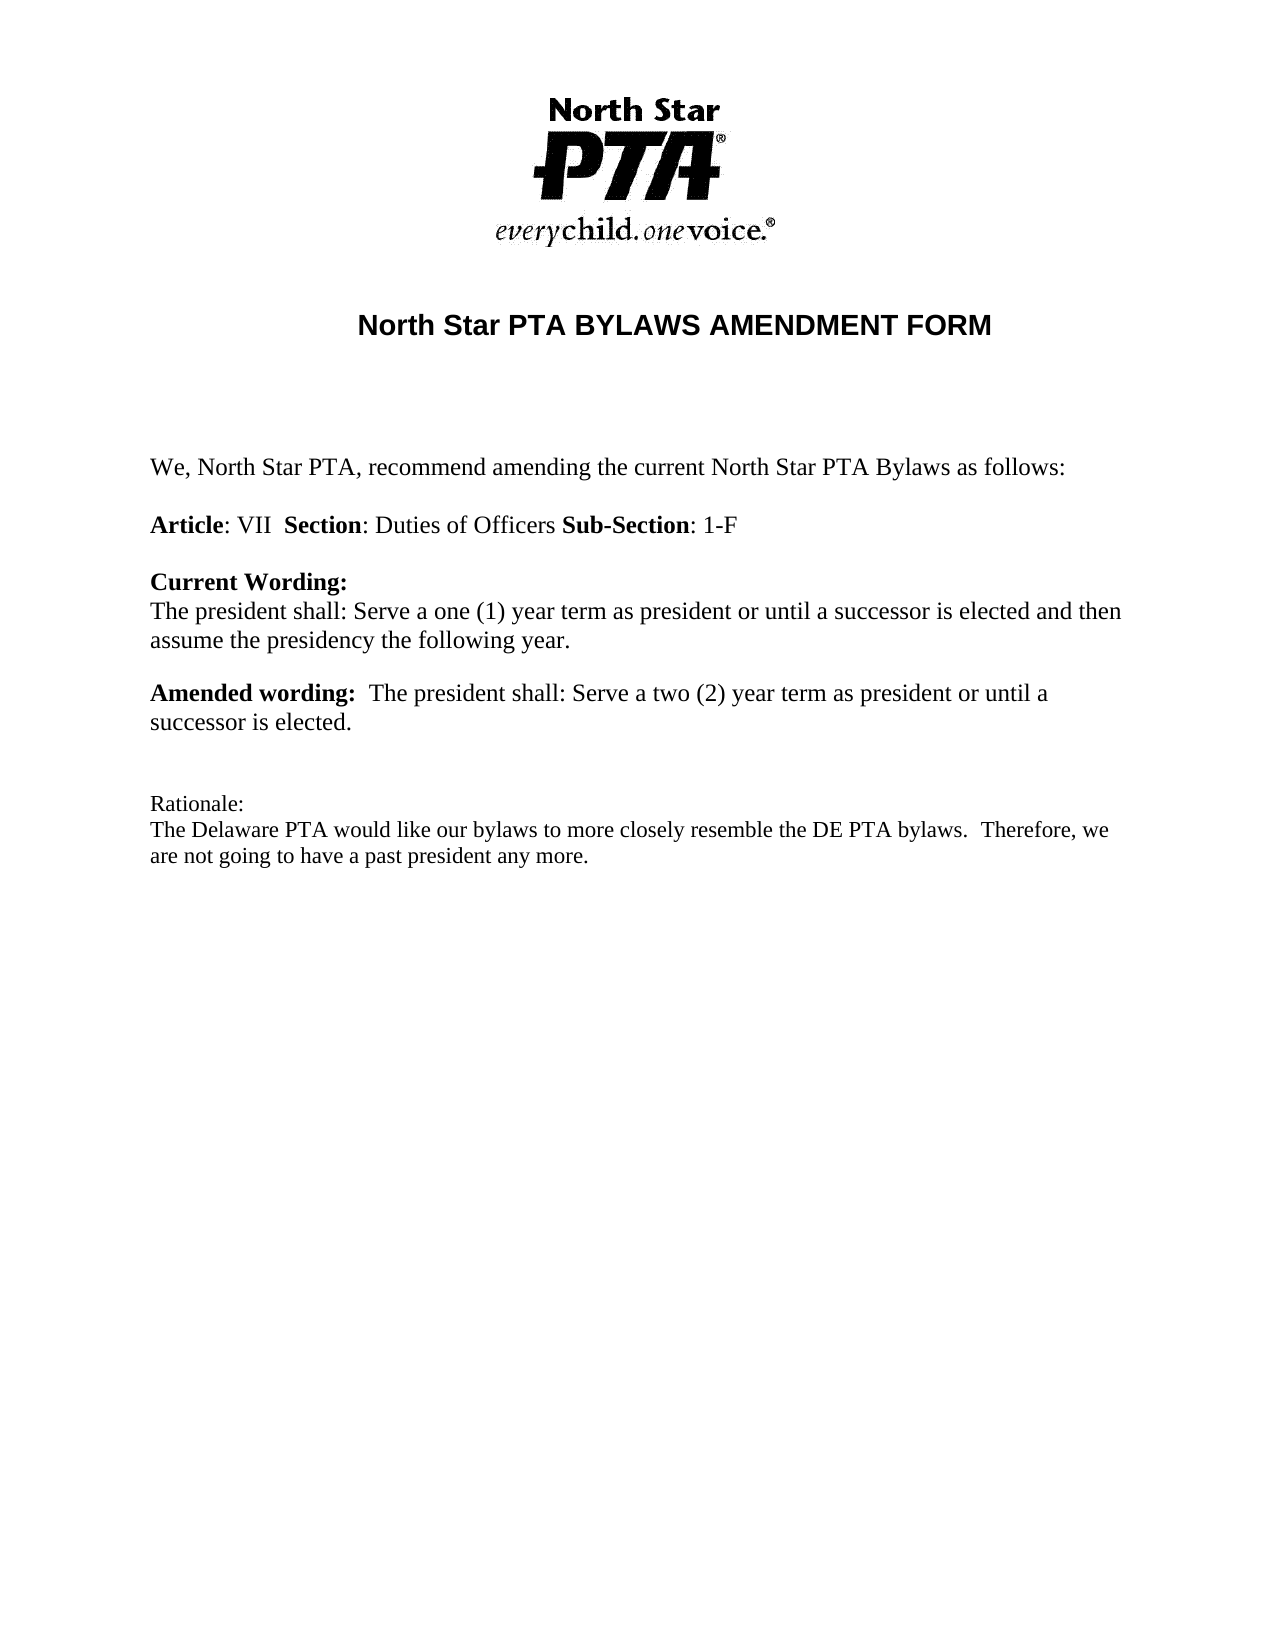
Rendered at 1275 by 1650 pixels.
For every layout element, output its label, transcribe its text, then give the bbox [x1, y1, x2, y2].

picture [466, 75, 809, 255]
text Current Wording: [150, 567, 1125, 596]
text The president shall: Serve a one (1) year term as president or until a successor is elected and then assume the presidency the following year. [150, 596, 1125, 653]
text Amended wording: The president shall: Serve a two (2) year term as president or until a successor is elected. [150, 678, 1125, 736]
text We, North Star PTA, recommend amending the current North Star PTA Bylaws as follows: [150, 452, 1125, 481]
text Article: VII Section: Duties of Officers Sub-Section: 1-F [150, 510, 1125, 538]
text Rationale: [150, 790, 1125, 816]
text The Delaware PTA would like our bylaws to more closely resemble the DE PTA bylaws. Therefore, we are not going to have a past president any more. [150, 816, 1125, 869]
text North Star PTA BYLAWS AMENDMENT FORM [225, 308, 1125, 342]
